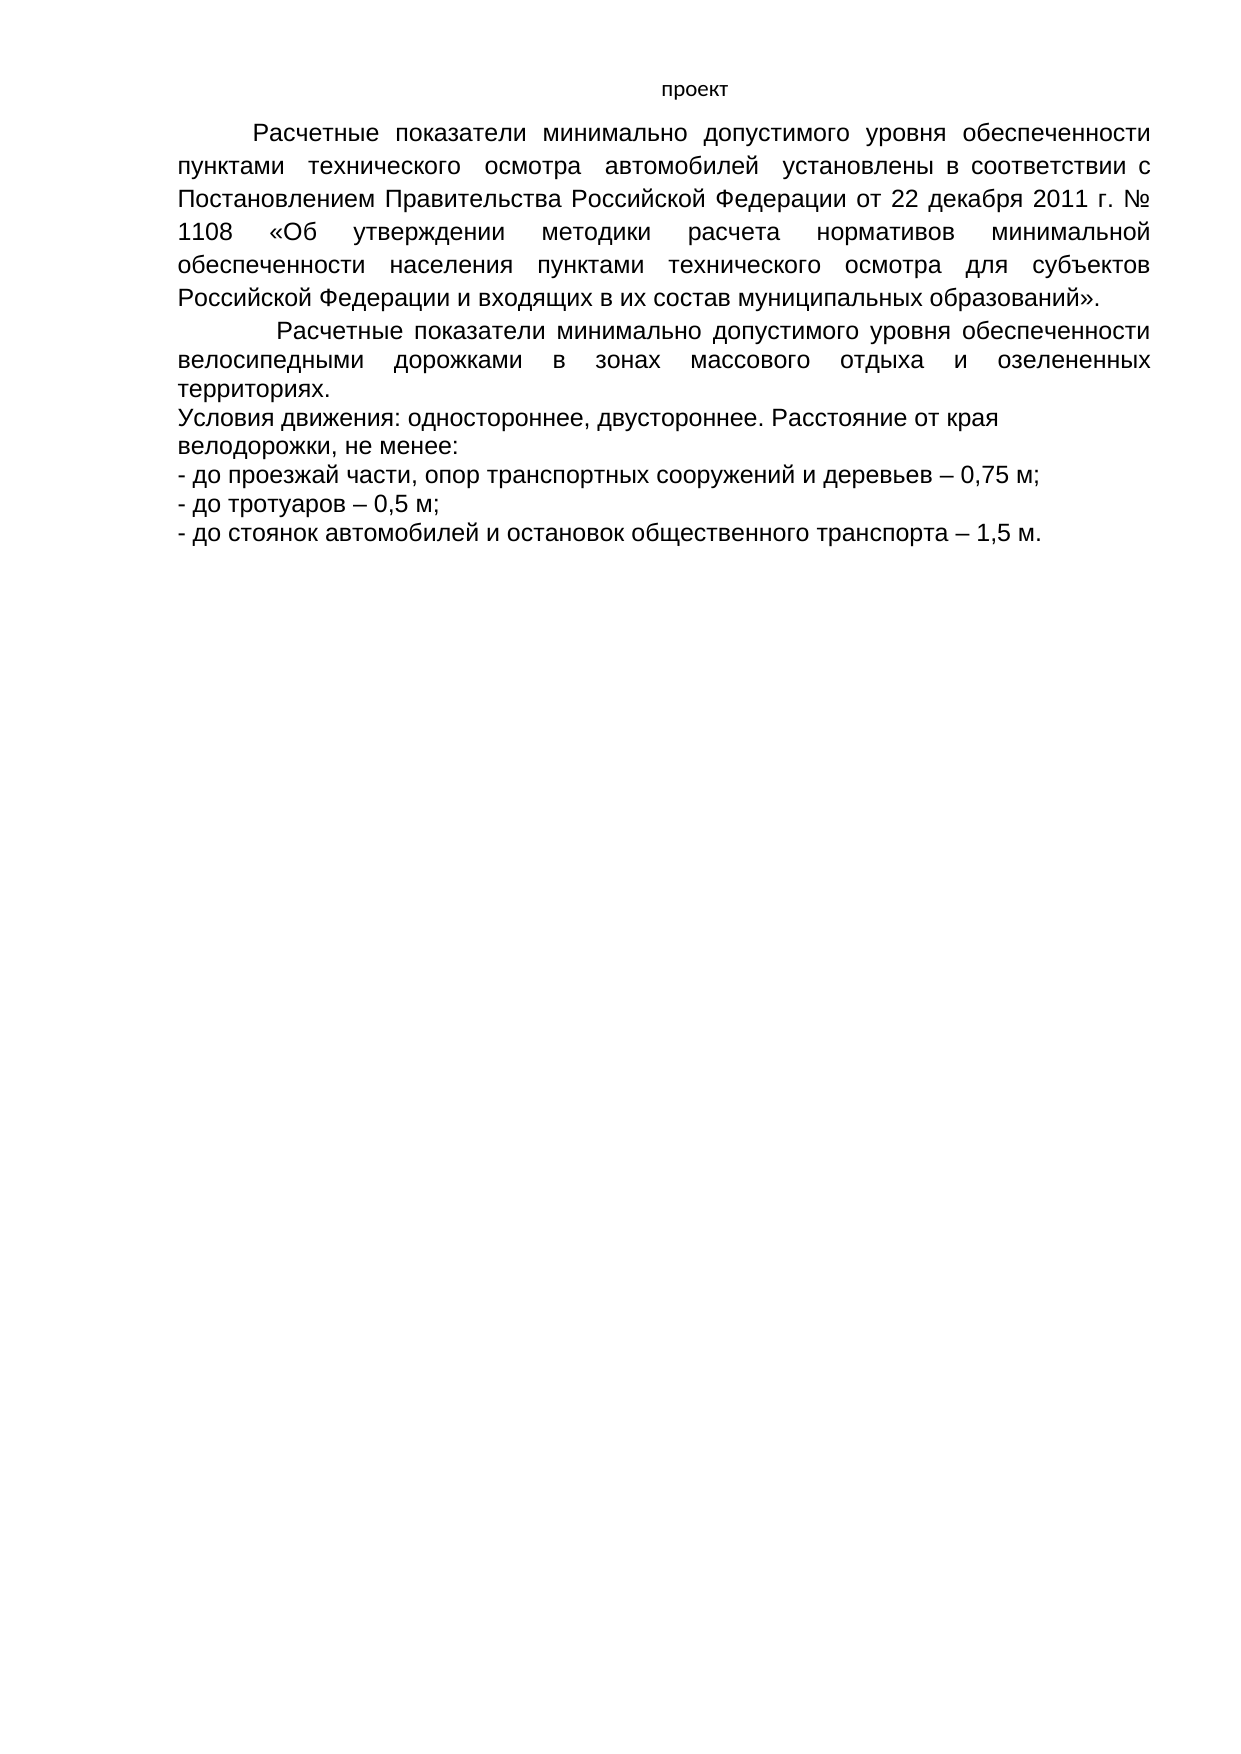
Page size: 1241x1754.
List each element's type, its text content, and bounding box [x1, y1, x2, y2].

text Расчетные показатели минимально допустимого уровня обеспеченности пунктами технического осмотра автомобилей установлены в соответствии с Постановлением Правительства Российской Федерации от 22 декабря 2011 г. № 1108 «Об утверждении методики расчета нормативов минимальной обеспеченности населения пунктами технического осмотра для субъектов Российской Федерации и входящих в их состав муниципальных образований». [177, 118, 1152, 312]
subtitle Расчетные показатели минимально допустимого уровня обеспеченности велосипедными дорожками в зонах массового отдыха и озелененных территориях. [177, 316, 1152, 402]
text - до проезжай части, опор транспортных сооружений и деревьев – 0,75 м; [177, 460, 1152, 489]
text - до стоянок автомобилей и остановок общественного транспорта – 1,5 м. [177, 517, 1152, 546]
text - до тротуаров – 0,5 м; [177, 489, 1152, 517]
text Условия движения: одностороннее, двустороннее. Расстояние от края велодорожки, не менее: [177, 402, 1152, 460]
